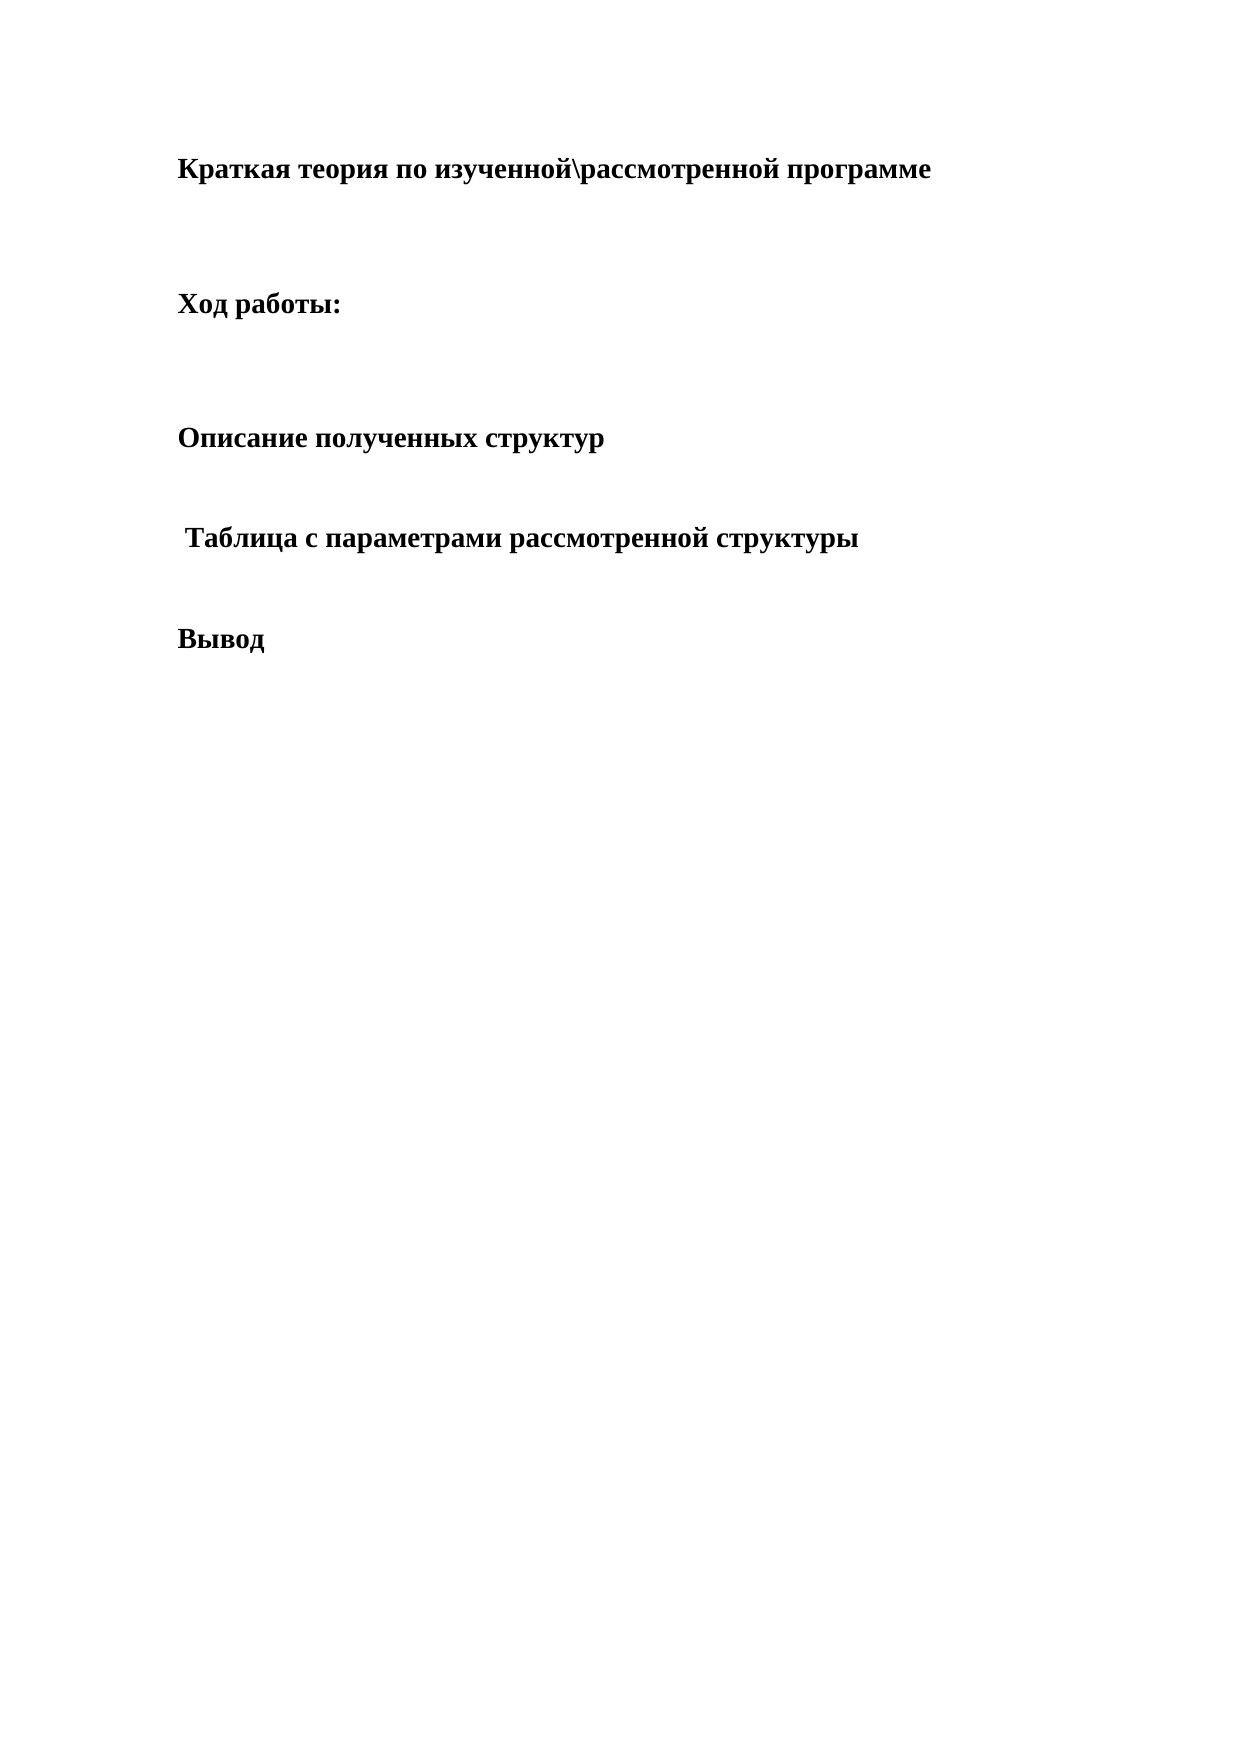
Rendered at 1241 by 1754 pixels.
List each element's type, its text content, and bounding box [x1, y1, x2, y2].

text Таблица с параметрами рассмотренной структуры [177, 521, 1152, 554]
text Описание полученных структур [177, 420, 1152, 453]
text Ход работы: [177, 286, 1152, 319]
text Вывод [177, 621, 1152, 655]
text Краткая теория по изученной\рассмотренной программе [177, 152, 1152, 185]
